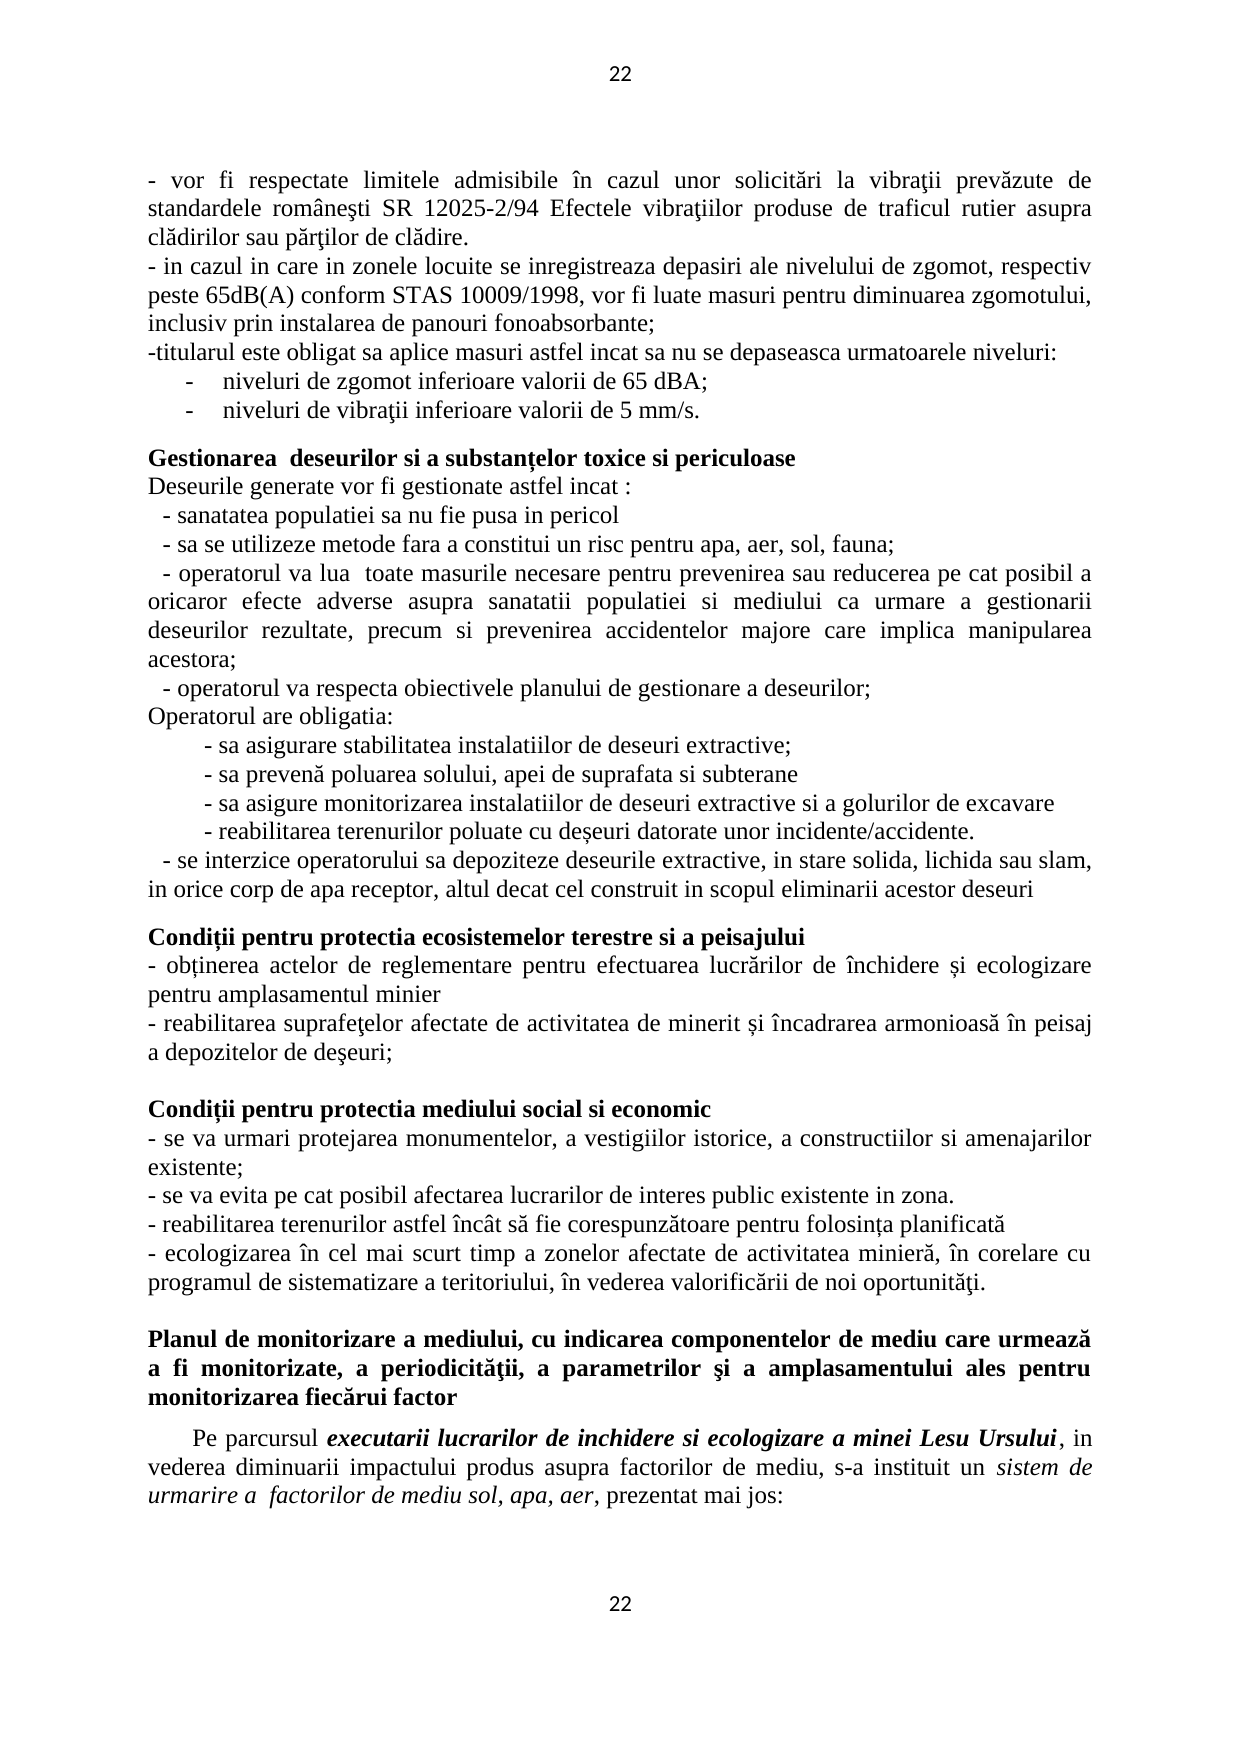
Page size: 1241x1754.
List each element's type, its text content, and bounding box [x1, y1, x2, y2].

text - sa se utilizeze metode fara a constitui un risc pentru apa, aer, sol, fauna; [148, 529, 1092, 558]
text - obținerea actelor de reglementare pentru efectuarea lucrărilor de închidere și ecologizare pentru amplasamentul minier [148, 951, 1092, 1008]
text - vor fi respectate limitele admisibile în cazul unor solicitări la vibraţii prevăzute de standardele româneşti SR 12025-2/94 Efectele vibraţiilor produse de traficul rutier asupra clădirilor sau părţilor de clădire. [148, 165, 1092, 251]
list niveluri de vibraţii inferioare valorii de 5 mm/s. [185, 395, 1092, 423]
text - in cazul in care in zonele locuite se inregistreaza depasiri ale nivelului de zgomot, respectiv peste 65dB(A) conform STAS 10009/1998, vor fi luate masuri pentru diminuarea zgomotului, inclusiv prin instalarea de panouri fonoabsorbante; [148, 251, 1092, 337]
text - sanatatea populatiei sa nu fie pusa in pericol [148, 500, 1092, 529]
text Pe parcursul executarii lucrarilor de inchidere si ecologizare a minei Lesu Ursului, in vederea diminuarii impactului produs asupra factorilor de mediu, s-a instituit un sistem de urmarire a factorilor de mediu sol, apa, aer, prezentat mai jos: [148, 1423, 1092, 1509]
text - reabilitarea terenurilor astfel încât să fie corespunzătoare pentru folosința planificată [148, 1209, 1092, 1238]
text Planul de monitorizare a mediului, cu indicarea componentelor de mediu care urmează a fi monitorizate, a periodicităţii, a parametrilor şi a amplasamentului ales pentru monitorizarea fiecărui factor [148, 1324, 1092, 1411]
text - operatorul va lua toate masurile necesare pentru prevenirea sau reducerea pe cat posibil a oricaror efecte adverse asupra sanatatii populatiei si mediului ca urmare a gestionarii deseurilor rezultate, precum si prevenirea accidentelor majore care implica manipularea acestora; [148, 558, 1092, 673]
text Deseurile generate vor fi gestionate astfel incat : [148, 471, 1092, 500]
text - ecologizarea în cel mai scurt timp a zonelor afectate de activitatea minieră, în corelare cu programul de sistematizare a teritoriului, în vederea valorificării de noi oportunităţi. [148, 1238, 1092, 1296]
text - operatorul va respecta obiectivele planului de gestionare a deseurilor; [148, 673, 1092, 701]
text - se va evita pe cat posibil afectarea lucrarilor de interes public existente in zona. [148, 1181, 1092, 1209]
text - se va urmari protejarea monumentelor, a vestigiilor istorice, a constructiilor si amenajarilor existente; [148, 1123, 1092, 1181]
text - sa asigure monitorizarea instalatiilor de deseuri extractive si a golurilor de excavare [148, 788, 1092, 816]
text Operatorul are obligatia: [148, 701, 1092, 730]
text - se interzice operatorului sa depoziteze deseurile extractive, in stare solida, lichida sau slam, in orice corp de apa receptor, altul decat cel construit in scopul eliminarii acestor deseuri [148, 845, 1092, 903]
list niveluri de zgomot inferioare valorii de 65 dBA; [185, 366, 1092, 395]
text - sa asigurare stabilitatea instalatiilor de deseuri extractive; [204, 730, 1092, 759]
text -titularul este obligat sa aplice masuri astfel incat sa nu se depaseasca urmatoarele niveluri: [148, 337, 1092, 366]
text Gestionarea deseurilor si a substanțelor toxice si periculoase [148, 443, 1092, 471]
text Condiții pentru protectia mediului social si economic [148, 1094, 1092, 1123]
text - sa prevenă poluarea solului, apei de suprafata si subterane [204, 759, 1092, 788]
text Condiții pentru protectia ecosistemelor terestre si a peisajului [148, 922, 1092, 951]
text - reabilitarea terenurilor poluate cu deșeuri datorate unor incidente/accidente. [148, 816, 1092, 845]
text - reabilitarea suprafeţelor afectate de activitatea de minerit și încadrarea armonioasă în peisaj a depozitelor de deşeuri; [148, 1008, 1092, 1066]
